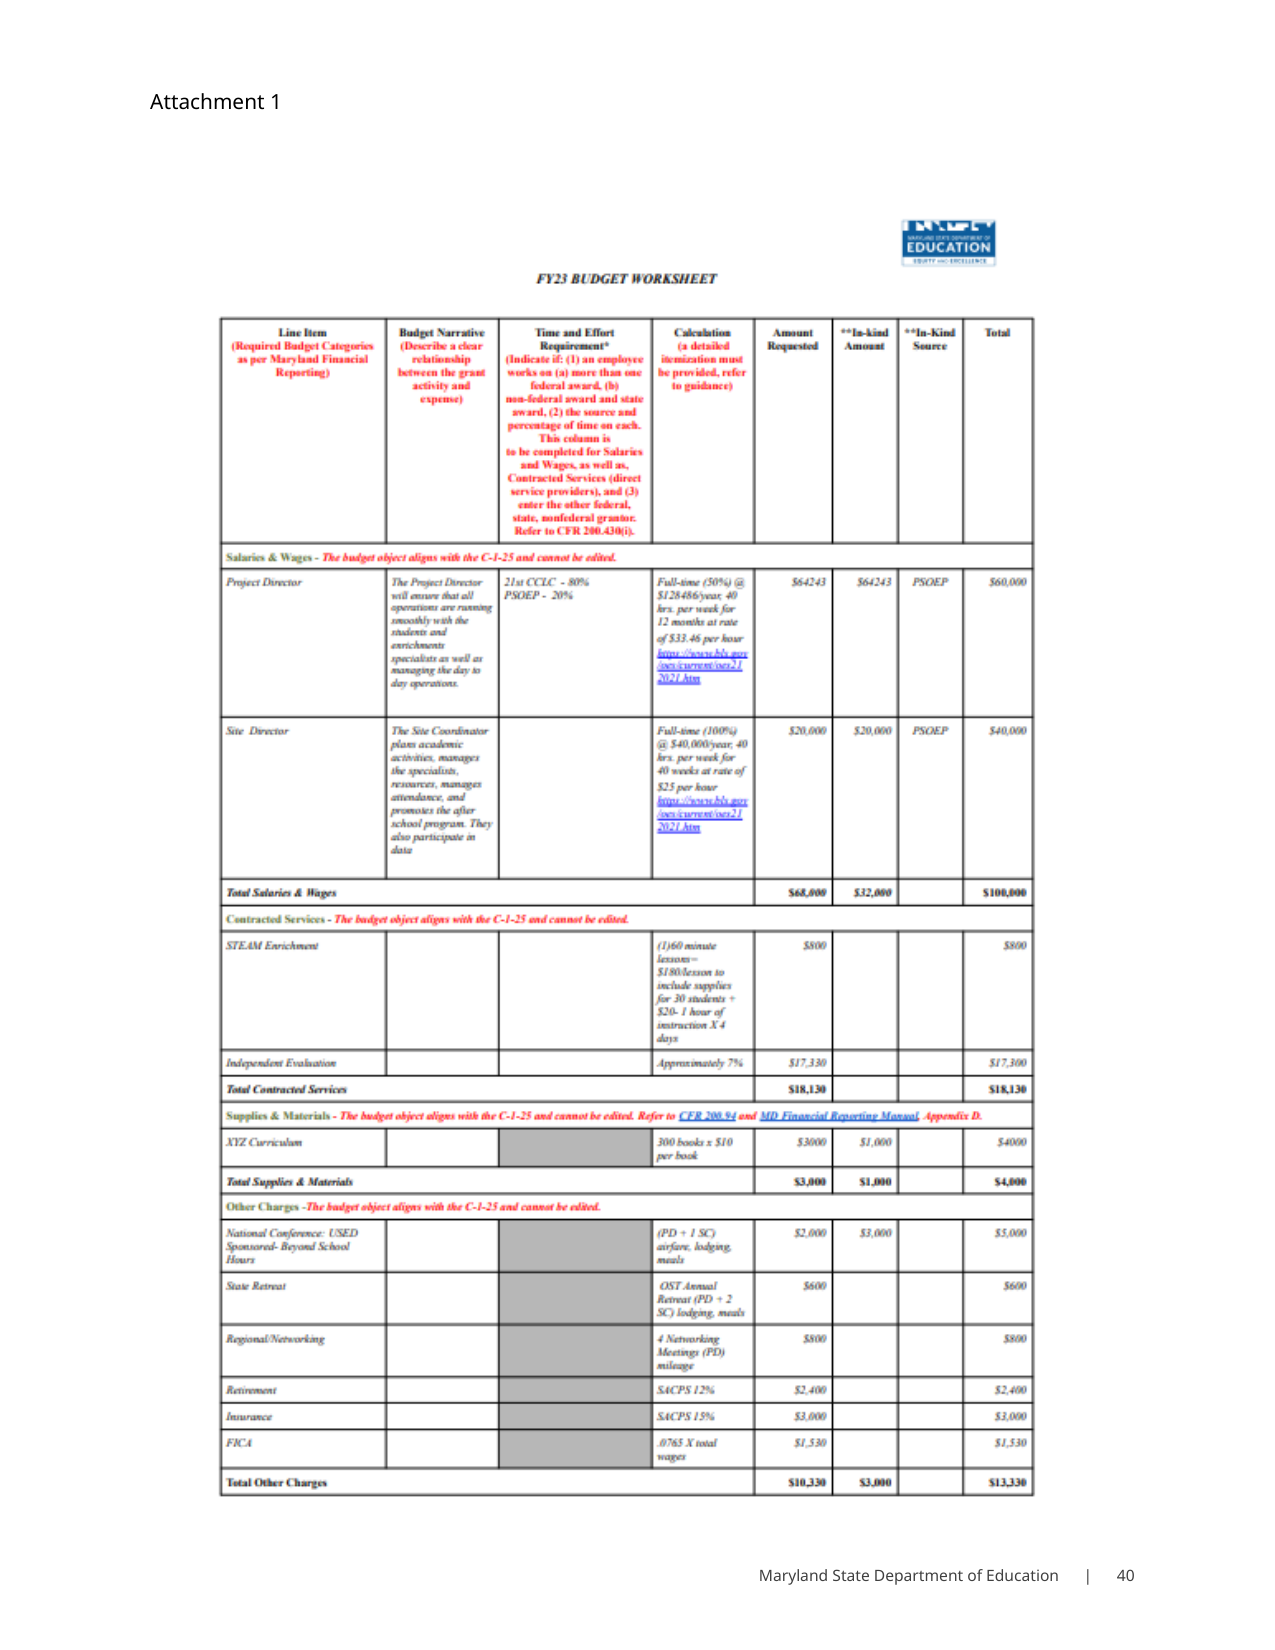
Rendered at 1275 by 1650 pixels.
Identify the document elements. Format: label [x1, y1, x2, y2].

picture [150, 193, 1083, 1528]
